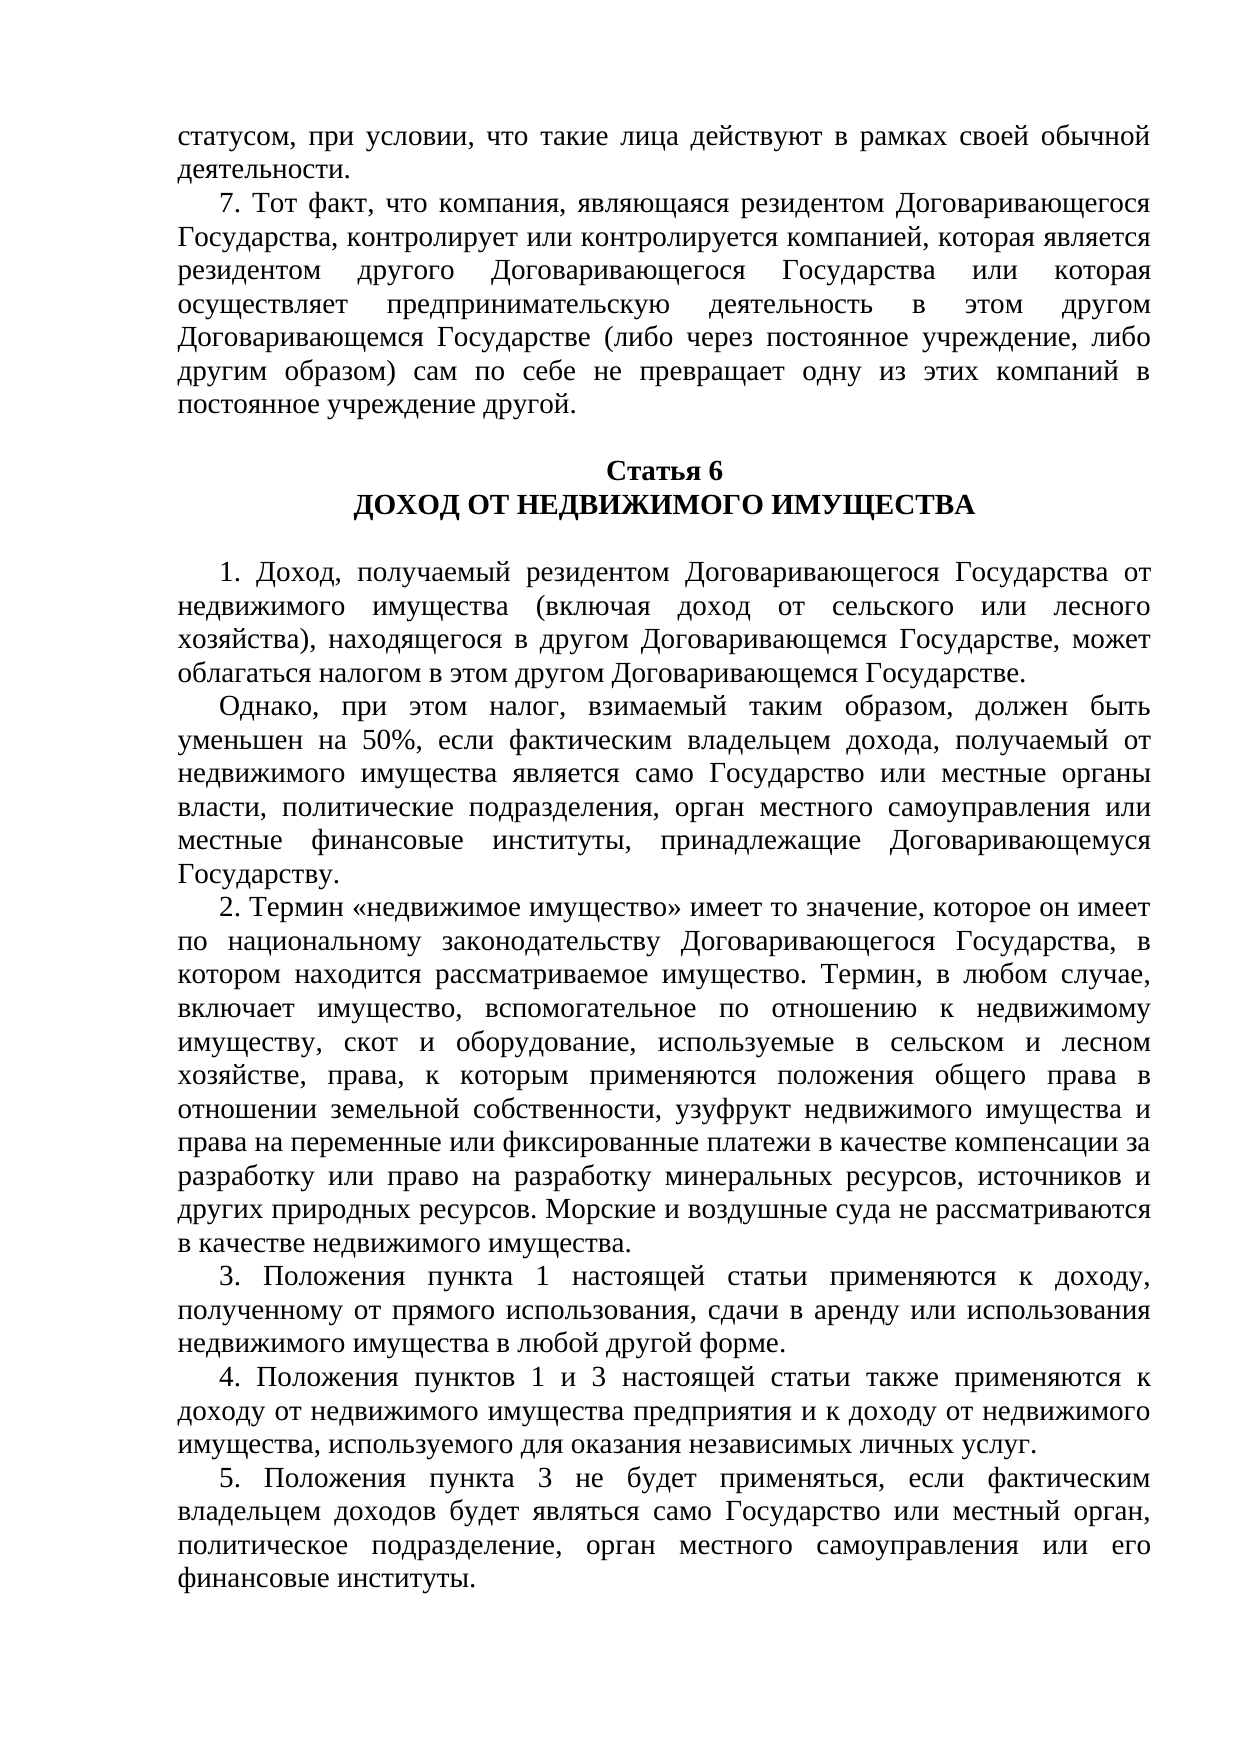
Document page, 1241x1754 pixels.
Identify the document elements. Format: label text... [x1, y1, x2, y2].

text 2. Термин «недвижимое имущество» имеет то значение, которое он имеет по национальному законодательству Договаривающегося Государства, в котором находится рассматриваемое имущество. Термин, в любом случае, включает имущество, вспомогательное по отношению к недвижимому имуществу, скот и оборудование, используемые в сельском и лесном хозяйстве, права, к которым применяются положения общего права в отношении земельной собственности, узуфрукт недвижимого имущества и права на переменные или фиксированные платежи в качестве компенсации за разработку или право на разработку минеральных ресурсов, источников и других природных ресурсов. Морские и воздушные суда не рассматриваются в качестве недвижимого имущества. [177, 889, 1152, 1258]
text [177, 118, 1152, 185]
text ДОХОД ОТ НЕДВИЖИМОГО ИМУЩЕСТВА [177, 487, 1152, 521]
text 4. Положения пунктов 1 и 3 настоящей статьи также применяются к доходу от недвижимого имущества предприятия и к доходу от недвижимого имущества, используемого для оказания независимых личных услуг. [177, 1359, 1152, 1460]
text 3. Положения пункта 1 настоящей статьи применяются к доходу, полученному от прямого использования, сдачи в аренду или использования недвижимого имущества в любой другой форме. [177, 1258, 1152, 1359]
text 7. Тот факт, что компания, являющаяся резидентом Договаривающегося Государства, контролирует или контролируется компанией, которая является резидентом другого Договаривающегося Государства или которая осуществляет предпринимательскую деятельность в этом другом Договаривающемся Государстве (либо через постоянное учреждение, либо другим образом) сам по себе не превращает одну из этих компаний в постоянное учреждение другой. [177, 185, 1152, 420]
text Статья 6 [177, 453, 1152, 487]
text 5. Положения пункта 3 не будет применяться, если фактическим владельцем доходов будет являться само Государство или местный орган, политическое подразделение, орган местного самоуправления или его финансовые институты. [177, 1460, 1152, 1594]
text 1. Доход, получаемый резидентом Договаривающегося Государства от недвижимого имущества (включая доход от сельского или лесного хозяйства), находящегося в другом Договаривающемся Государстве, может облагаться налогом в этом другом Договаривающемся Государстве. [177, 554, 1152, 688]
text Однако, при этом налог, взимаемый таким образом, должен быть уменьшен на 50%, если фактическим владельцем дохода, получаемый от недвижимого имущества является само Государство или местные органы власти, политические подразделения, орган местного самоуправления или местные финансовые институты, принадлежащие Договаривающемуся Государству. [177, 688, 1152, 889]
